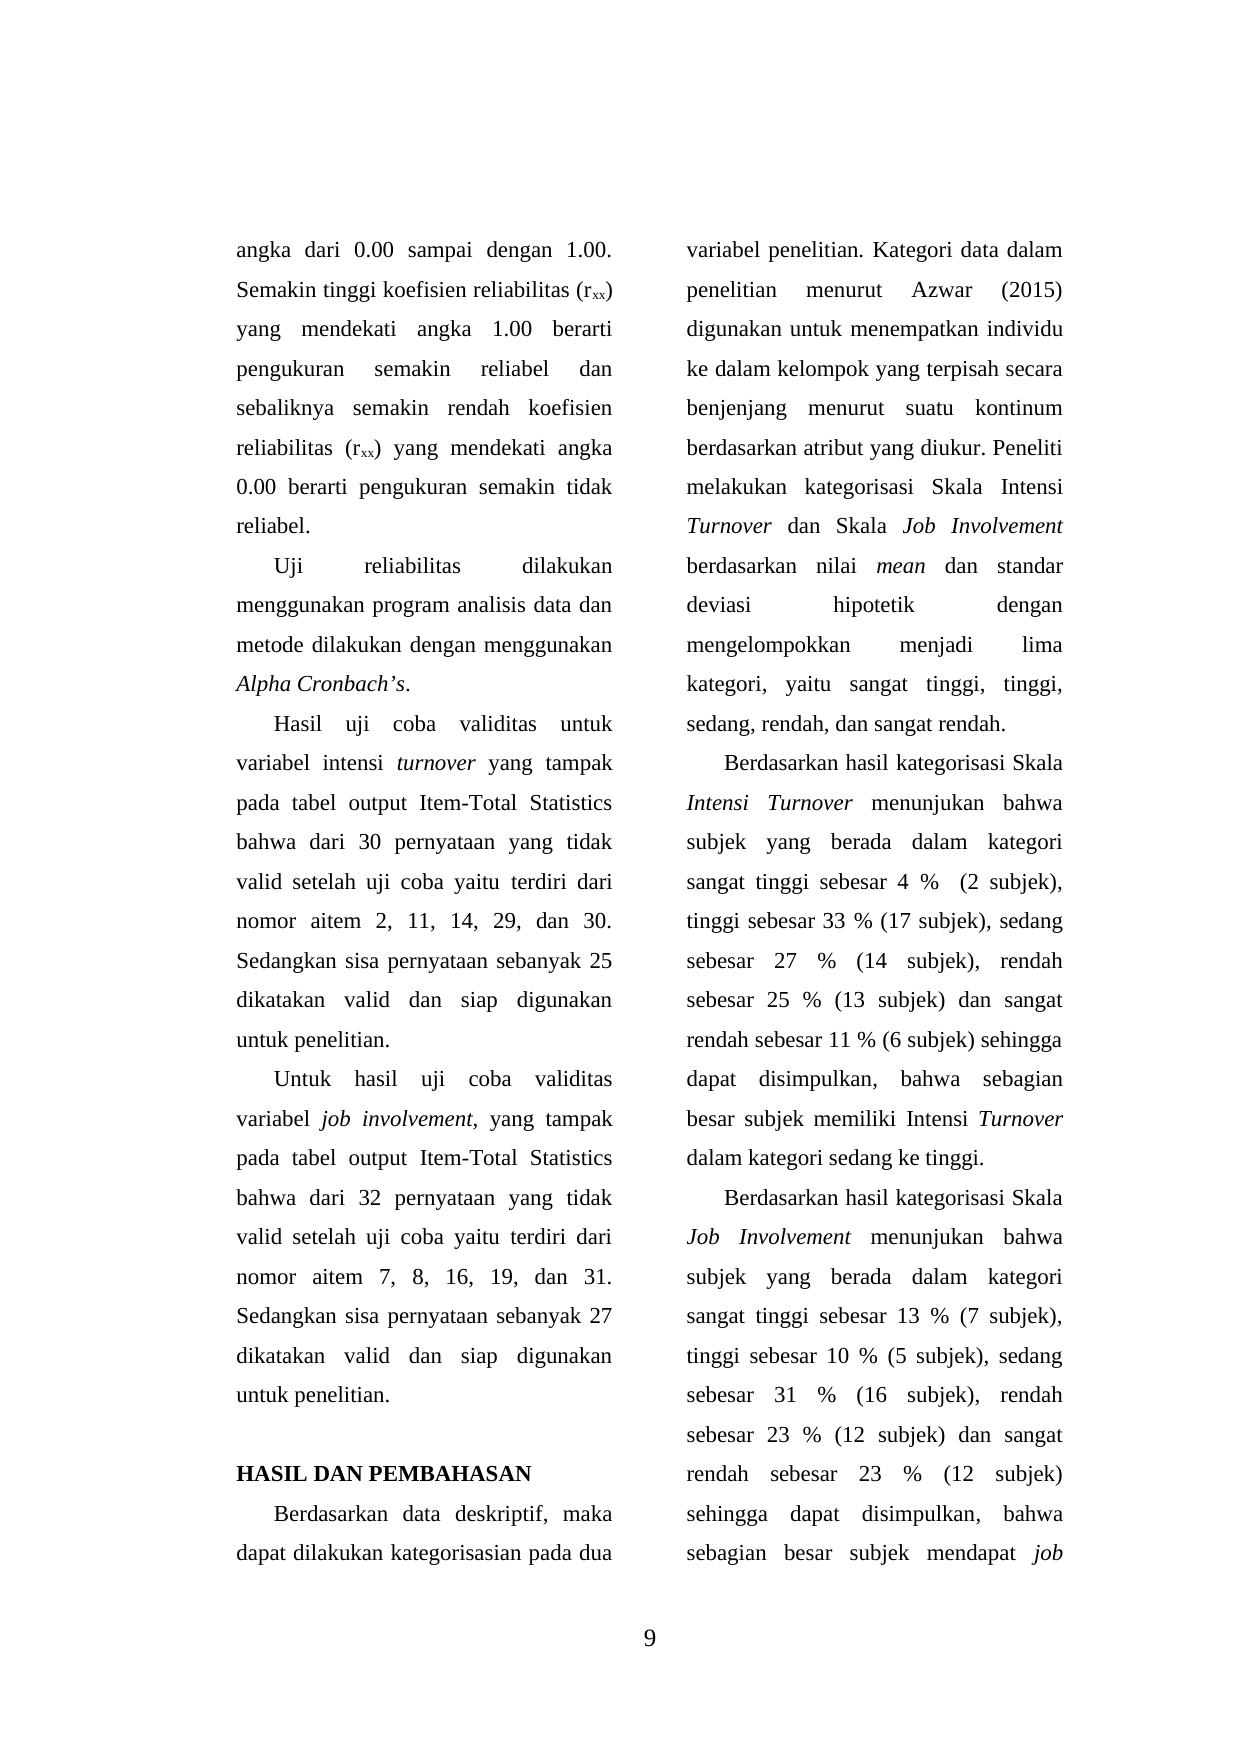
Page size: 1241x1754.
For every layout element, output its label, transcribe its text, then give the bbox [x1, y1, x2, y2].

text HASIL DAN PEMBAHASAN [236, 1460, 613, 1486]
text Uji reliabilitas dilakukan menggunakan program analisis data dan metode dilakukan dengan menggunakan Alpha Cronbach’s. [236, 552, 613, 697]
text Berdasarkan hasil kategorisasi Skala Intensi Turnover menunjukan bahwa subjek yang berada dalam kategori sangat tinggi sebesar 4 % (2 subjek), tinggi sebesar 33 % (17 subjek), sedang sebesar 27 % (14 subjek), rendah sebesar 25 % (13 subjek) dan sangat rendah sebesar 11 % (6 subjek) sehingga dapat disimpulkan, bahwa sebagian besar subjek memiliki Intensi Turnover dalam kategori sedang ke tinggi. [686, 749, 1063, 1171]
text Hasil uji coba validitas untuk variabel intensi turnover yang tampak pada tabel output Item-Total Statistics bahwa dari 30 pernyataan yang tidak valid setelah uji coba yaitu terdiri dari nomor aitem 2, 11, 14, 29, dan 30. Sedangkan sisa pernyataan sebanyak 25 dikatakan valid dan siap digunakan untuk penelitian. [236, 710, 613, 1052]
text Berdasarkan data deskriptif, maka dapat dilakukan kategorisasian pada dua variabel penelitian. Kategori data dalam penelitian menurut Azwar (2015) digunakan untuk menempatkan individu ke dalam kelompok yang terpisah secara benjenjang menurut suatu kontinum berdasarkan atribut yang diukur. Peneliti melakukan kategorisasi Skala Intensi Turnover dan Skala Job Involvement berdasarkan nilai mean dan standar deviasi hipotetik dengan mengelompokkan menjadi lima kategori, yaitu sangat tinggi, tinggi, sedang, rendah, dan sangat rendah. [686, 236, 1063, 736]
text Untuk hasil uji coba validitas variabel job involvement, yang tampak pada tabel output Item-Total Statistics bahwa dari 32 pernyataan yang tidak valid setelah uji coba yaitu terdiri dari nomor aitem 7, 8, 16, 19, dan 31. Sedangkan sisa pernyataan sebanyak 27 dikatakan valid dan siap digunakan untuk penelitian. [236, 1065, 613, 1407]
